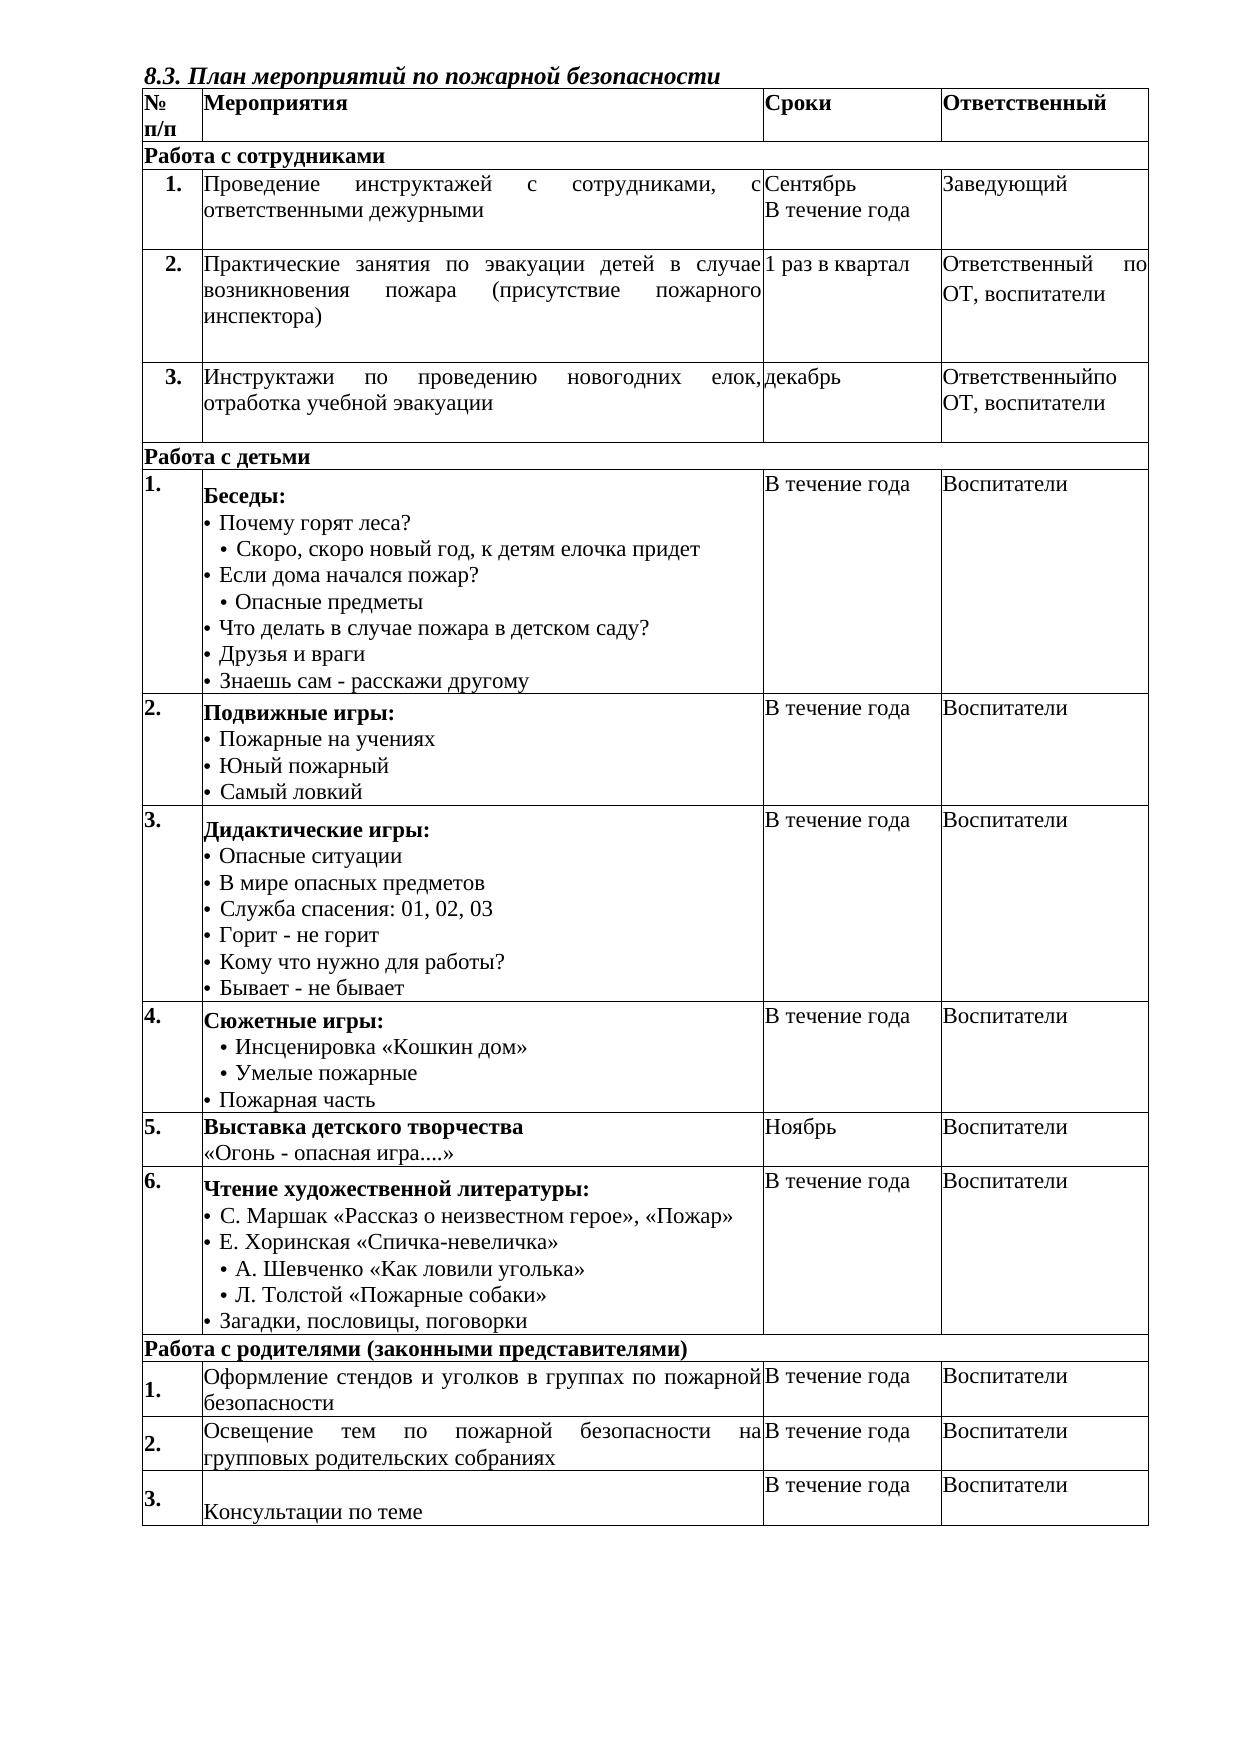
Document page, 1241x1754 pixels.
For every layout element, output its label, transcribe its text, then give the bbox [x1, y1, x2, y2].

table_cell В течение года [764, 694, 941, 804]
table_cell Работа с родителями (законными представителями) [143, 1335, 1148, 1361]
table_cell Воспитатели [942, 1002, 1148, 1112]
table_cell В течение года [764, 1362, 941, 1416]
table_cell Практические занятия по эвакуации детей в случае возникновения пожара (присутствие пожарного инспектора) [203, 250, 763, 362]
table_cell Заведующий [942, 170, 1148, 249]
table_cell В течение года [764, 1471, 941, 1524]
table_cell 2. [143, 1417, 202, 1470]
table_cell Освещение тем по пожарной безопасности на групповых родительских собраниях [203, 1417, 763, 1470]
table_cell 4. [143, 1002, 202, 1112]
table_cell Ответственныйпо ОТ, воспитатели [942, 363, 1148, 442]
table_cell Инструктажи по проведению новогодних елок, отработка учебной эвакуации [203, 363, 763, 442]
table_cell В течение года [764, 1417, 941, 1470]
table_cell В течение года [764, 806, 941, 1001]
table_cell декабрь [764, 363, 941, 442]
table_cell В течение года [764, 470, 941, 693]
table_cell Ноябрь [764, 1113, 941, 1166]
table_cell Сроки [764, 89, 941, 141]
table_cell 1 раз в квартал [764, 250, 941, 362]
table_cell В течение года [764, 1002, 941, 1112]
table_cell Воспитатели [942, 1167, 1148, 1334]
table_cell 3. [143, 1471, 202, 1524]
table_cell В течение года [764, 1167, 941, 1334]
table_cell Работа с сотрудниками [143, 142, 1148, 169]
table_cell Воспитатели [942, 806, 1148, 1001]
table_cell Мероприятия [203, 89, 763, 141]
table_header 8.3. План мероприятий по пожарной безопасности [143, 61, 1148, 88]
table_cell № п/п [143, 89, 202, 141]
table_cell 1. [143, 1362, 202, 1416]
table_cell 5. [143, 1113, 202, 1166]
table_cell Дидактические игры: Опасные ситуации В мире опасных предметов Служба спасения: 01, 02, 03 Горит - не горит Кому что нужно для работы? Бывает - не бывает [203, 806, 763, 1001]
table_cell Сюжетные игры: Инсценировка «Кошкин дом» Умелые пожарные Пожарная часть [203, 1002, 763, 1112]
table_cell Ответственный по ОТ, воспитатели [942, 250, 1148, 362]
table_cell Чтение художественной литературы: С. Маршак «Рассказ о неизвестном герое», «Пожар» Е. Хоринская «Спичка-невеличка» А. Шевченко «Как ловили уголька» Л. Толстой «Пожарные собаки» Загадки, пословицы, поговорки [203, 1167, 763, 1334]
table_cell 3. [143, 806, 202, 1001]
table_cell Сентябрь В течение года [764, 170, 941, 249]
table_cell Воспитатели [942, 1362, 1148, 1416]
table_cell Воспитатели [942, 1417, 1148, 1470]
table_cell Консультации по теме [203, 1471, 763, 1524]
table_cell Воспитатели [942, 470, 1148, 693]
table_cell 2. [143, 694, 202, 804]
table_cell 1. [143, 470, 202, 693]
table_cell 2. [143, 250, 202, 362]
table_cell Выставка детского творчества «Огонь - опасная игра....» [203, 1113, 763, 1166]
table_cell Подвижные игры: Пожарные на учениях Юный пожарный Самый ловкий [203, 694, 763, 804]
table_cell 3. [143, 363, 202, 442]
table_cell Ответственный [942, 89, 1148, 141]
table_cell Беседы: Почему горят леса? Скоро, скоро новый год, к детям елочка придет Если дома начался пожар? Опасные предметы Что делать в случае пожара в детском саду? Друзья и враги Знаешь сам - расскажи другому [203, 470, 763, 693]
table_cell Воспитатели [942, 1113, 1148, 1166]
table_cell Воспитатели [942, 1471, 1148, 1524]
table_cell Оформление стендов и уголков в группах по пожарной безопасности [203, 1362, 763, 1416]
table_cell Работа с детьми [143, 443, 1148, 469]
table_cell Проведение инструктажей с сотрудниками, с ответственными дежурными [203, 170, 763, 249]
table_cell 1. [143, 170, 202, 249]
table_cell 6. [143, 1167, 202, 1334]
table_cell Воспитатели [942, 694, 1148, 804]
